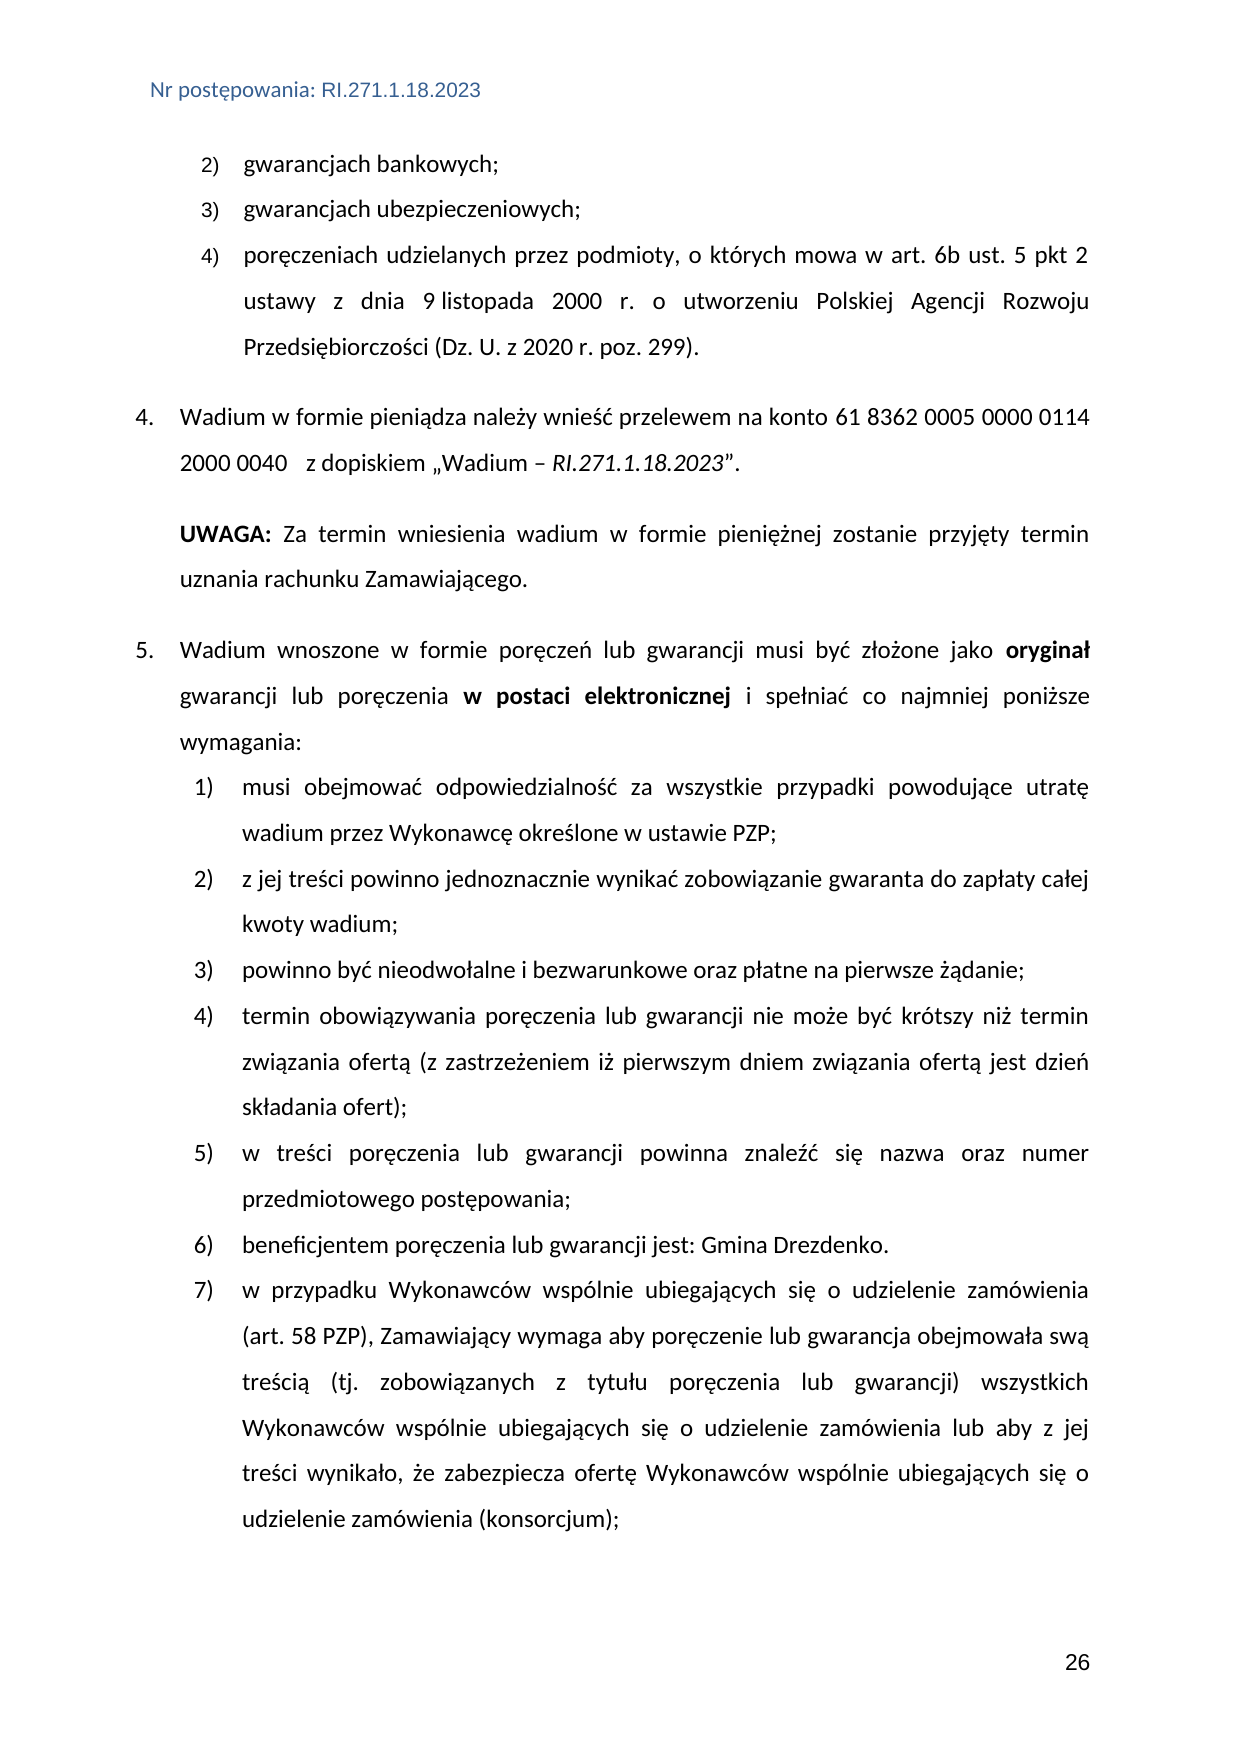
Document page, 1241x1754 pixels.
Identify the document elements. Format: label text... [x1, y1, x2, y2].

list Wadium w formie pieniądza należy wnieść przelewem na konto 61 8362 0005 0000 0114 2000 0040 z dopiskiem „Wadium – RI.271.1.18.2023”. [135, 401, 1090, 478]
list Wadium wnoszone w formie poręczeń lub gwarancji musi być złożone jako oryginał gwarancji lub poręczenia w postaci elektronicznej i spełniać co najmniej poniższe wymagania: [135, 634, 1090, 756]
list musi obejmować odpowiedzialność za wszystkie przypadki powodujące utratę wadium przez Wykonawcę określone w ustawie PZP; [193, 771, 1090, 848]
text UWAGA: Za termin wniesienia wadium w formie pieniężnej zostanie przyjęty termin uznania rachunku Zamawiającego. [179, 518, 1090, 594]
list gwarancjach bankowych; [201, 148, 1090, 178]
list poręczeniach udzielanych przez podmioty, o których mowa w art. 6b ust. 5 pkt 2 ustawy z dnia 9 listopada 2000 r. o utworzeniu Polskiej Agencji Rozwoju Przedsiębiorczości (Dz. U. z 2020 r. poz. 299). [201, 239, 1090, 361]
list powinno być nieodwołalne i bezwarunkowe oraz płatne na pierwsze żądanie; [193, 954, 1090, 985]
list termin obowiązywania poręczenia lub gwarancji nie może być krótszy niż termin związania ofertą (z zastrzeżeniem iż pierwszym dniem związania ofertą jest dzień składania ofert); [193, 1000, 1090, 1122]
list w przypadku Wykonawców wspólnie ubiegających się o udzielenie zamówienia (art. 58 PZP), Zamawiający wymaga aby poręczenie lub gwarancja obejmowała swą treścią (tj. zobowiązanych z tytułu poręczenia lub gwarancji) wszystkich Wykonawców wspólnie ubiegających się o udzielenie zamówienia lub aby z jej treści wynikało, że zabezpiecza ofertę Wykonawców wspólnie ubiegających się o udzielenie zamówienia (konsorcjum); [193, 1274, 1090, 1534]
list gwarancjach ubezpieczeniowych; [201, 193, 1090, 224]
list z jej treści powinno jednoznacznie wynikać zobowiązanie gwaranta do zapłaty całej kwoty wadium; [193, 863, 1090, 939]
list w treści poręczenia lub gwarancji powinna znaleźć się nazwa oraz numer przedmiotowego postępowania; [193, 1137, 1090, 1213]
list beneficjentem poręczenia lub gwarancji jest: Gmina Drezdenko. [193, 1229, 1090, 1259]
